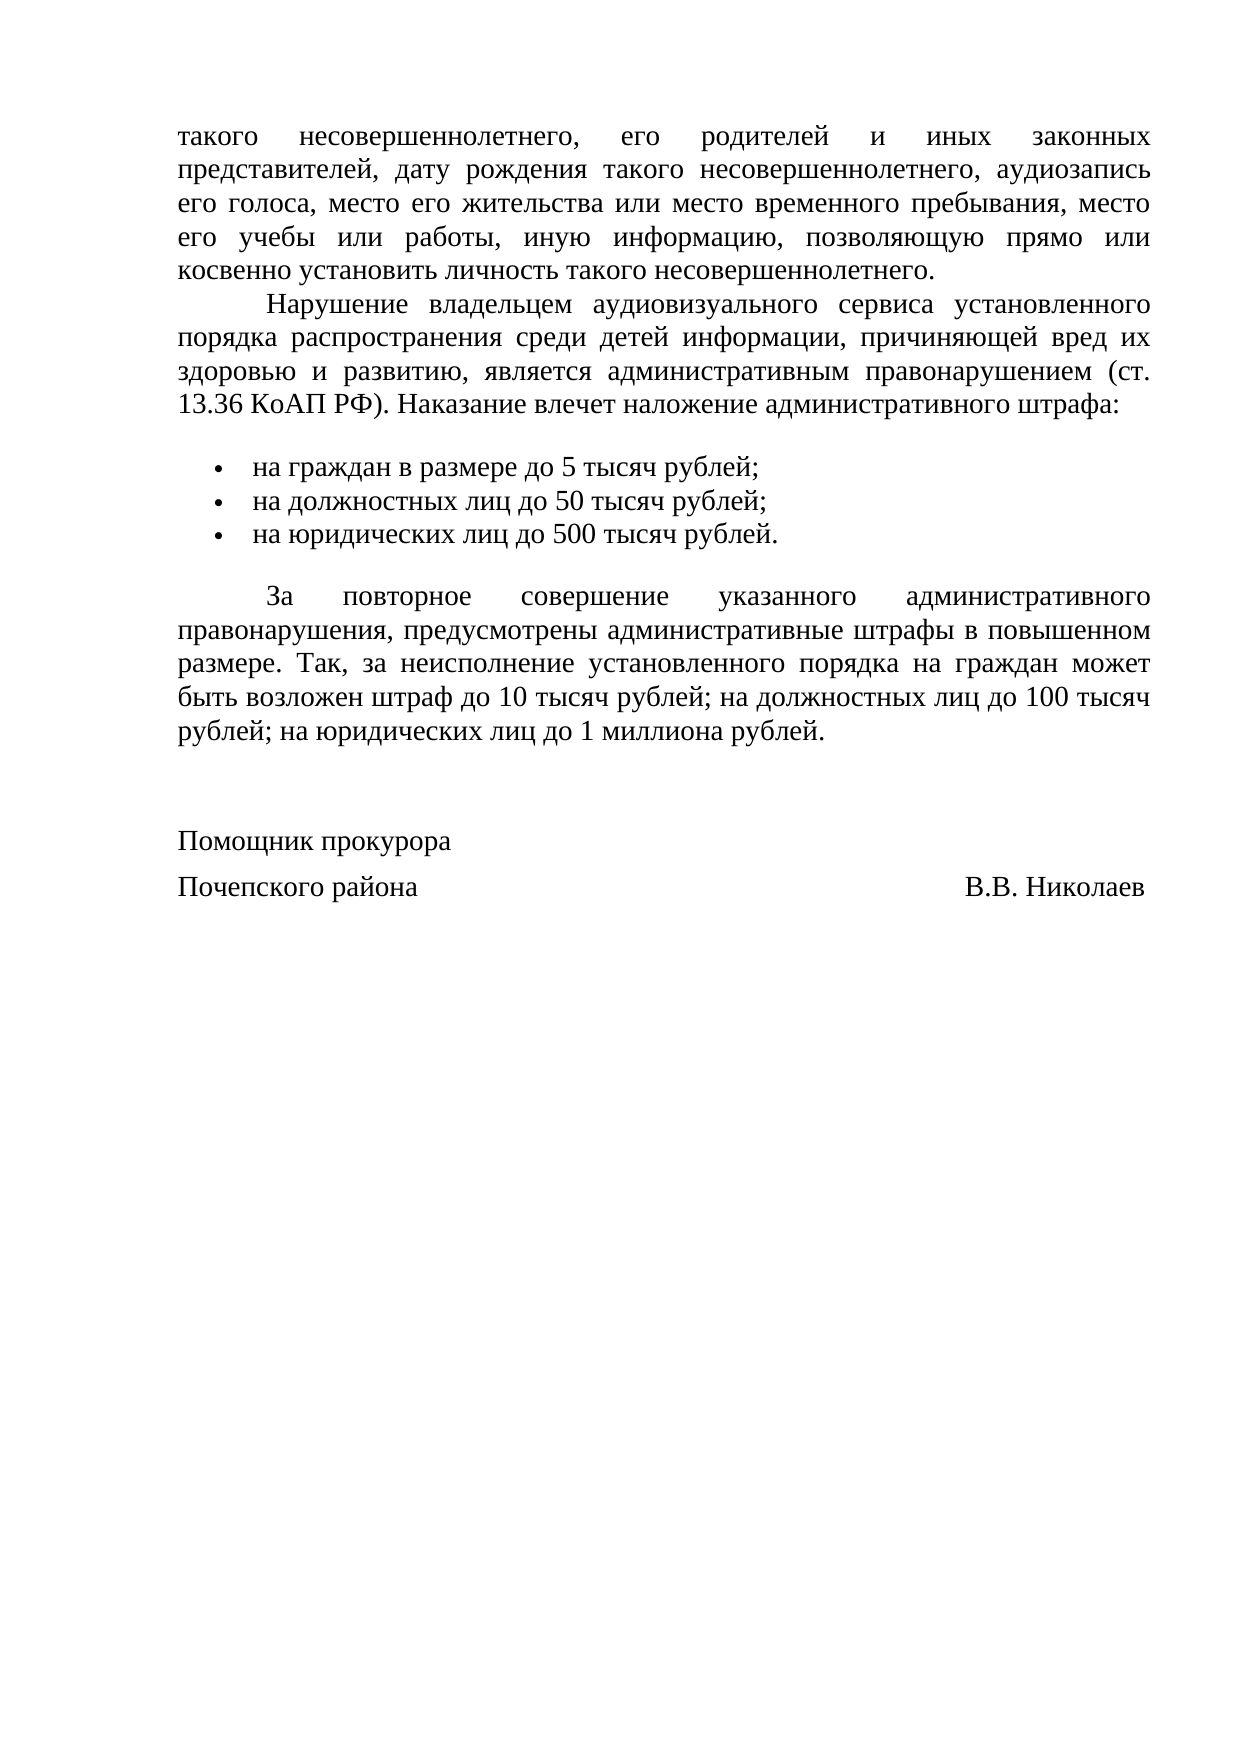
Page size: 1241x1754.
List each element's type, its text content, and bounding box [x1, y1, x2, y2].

text За повторное совершение указанного административного правонарушения, предусмотрены административные штрафы в повышенном размере. Так, за неисполнение установленного порядка на граждан может быть возложен штраф до 10 тысяч рублей; на должностных лиц до 100 тысяч рублей; на юридических лиц до 1 миллиона рублей. [177, 578, 1152, 746]
list на граждан в размере до 5 тысяч рублей; [215, 449, 1152, 483]
text Помощник прокурора [177, 831, 1152, 856]
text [177, 118, 1152, 286]
list на юридических лиц до 500 тысяч рублей. [215, 516, 1152, 550]
text Нарушение владельцем аудиовизуального сервиса установленного порядка распространения среди детей информации, причиняющей вред их здоровью и развитию, является административным правонарушением (ст. 13.36 КоАП РФ). Наказание влечет наложение административного штрафа: [177, 286, 1152, 420]
list на должностных лиц до 50 тысяч рублей; [215, 483, 1152, 516]
text Почепского района В.В. Николаев [177, 876, 1152, 901]
